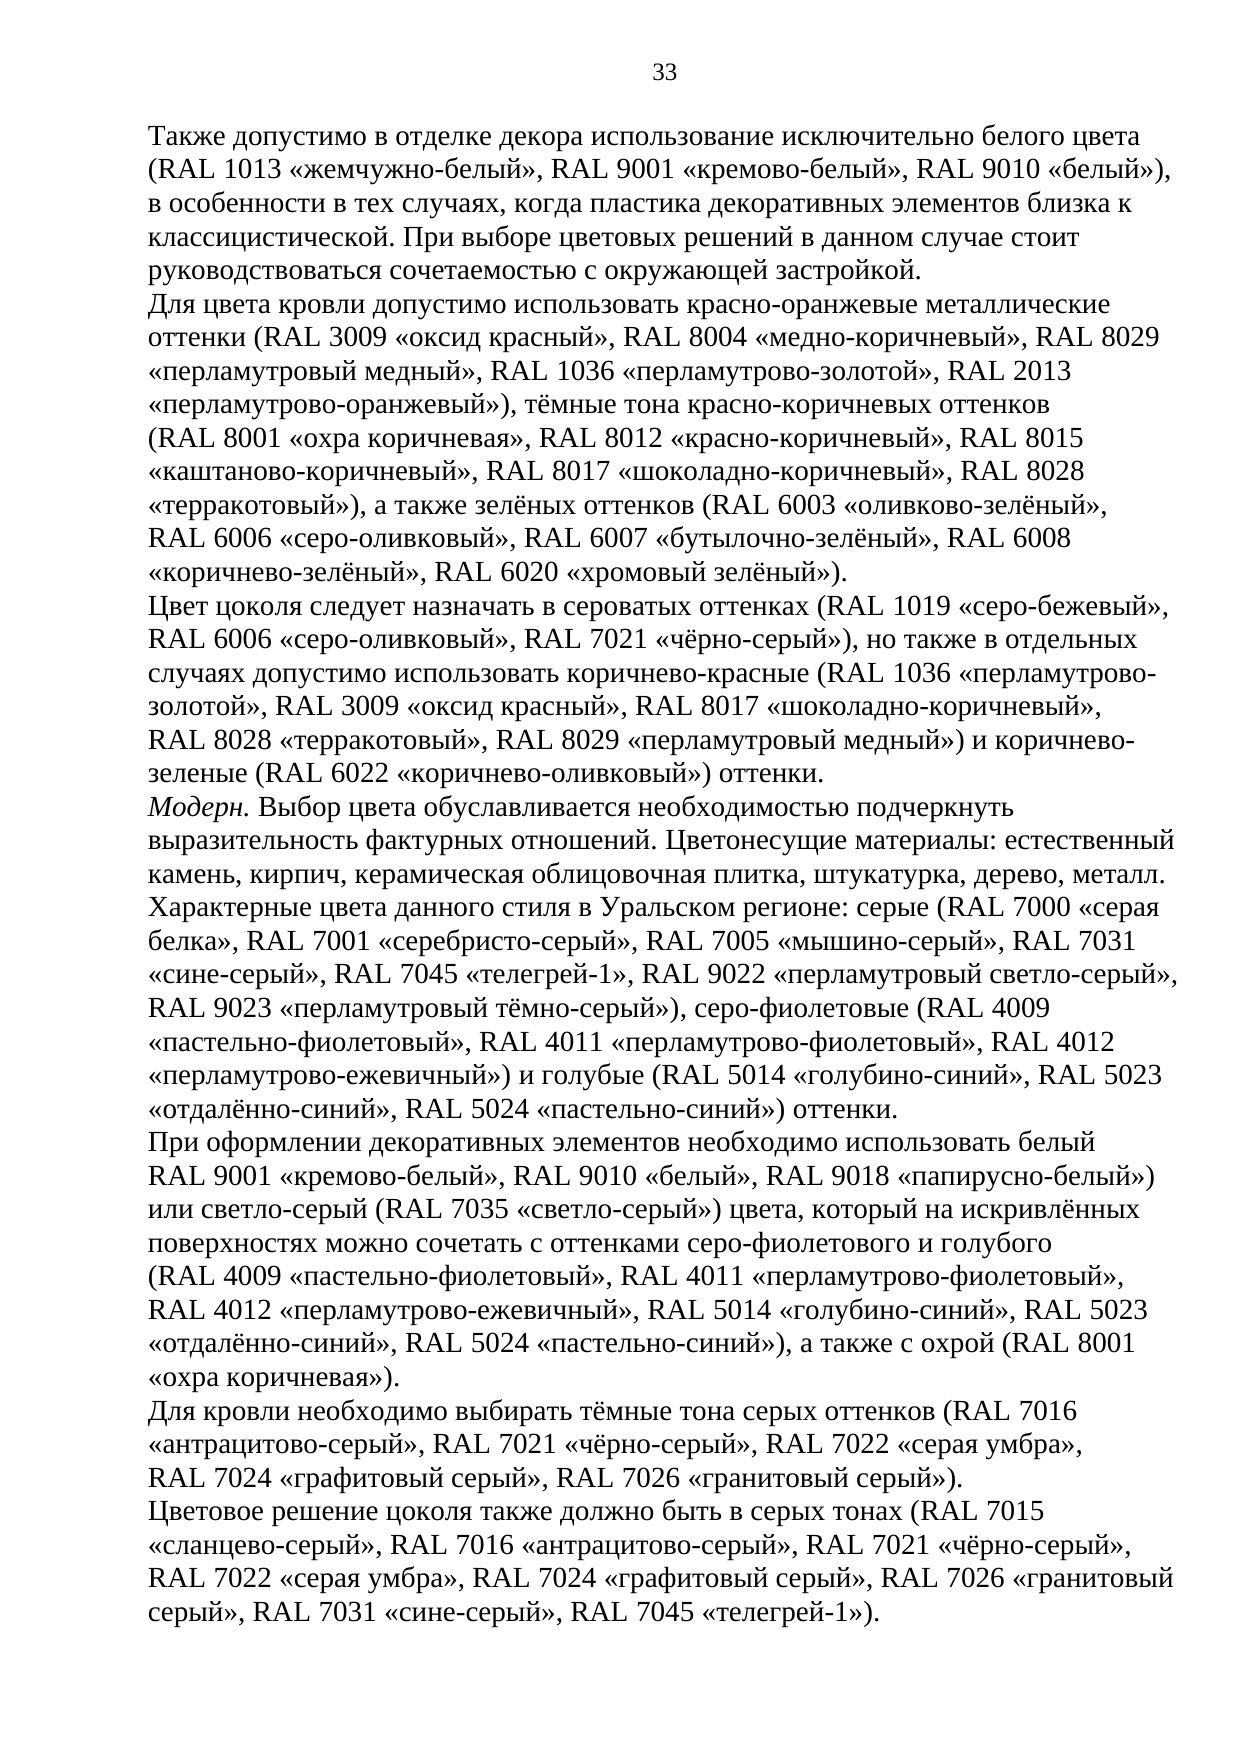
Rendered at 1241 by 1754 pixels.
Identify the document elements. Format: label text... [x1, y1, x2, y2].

text Для цвета кровли допустимо использовать красно-оранжевые металлические оттенки (RAL 3009 «оксид красный», RAL 8004 «медно-коричневый», RAL 8029 «перламутровый медный», RAL 1036 «перламутрово-золотой», RAL 2013 «перламутрово-оранжевый»), тёмные тона красно-коричневых оттенков (RAL 8001 «охра коричневая», RAL 8012 «красно-коричневый», RAL 8015 «каштаново-коричневый», RAL 8017 «шоколадно-коричневый», RAL 8028 «терракотовый»), а также зелёных оттенков (RAL 6003 «оливково-зелёный», RAL 6006 «серо-оливковый», RAL 6007 «бутылочно-зелёный», RAL 6008 «коричнево-зелёный», RAL 6020 «хромовый зелёный»). [148, 286, 1181, 588]
text Модерн. Выбор цвета обуславливается необходимостью подчеркнуть выразительность фактурных отношений. Цветонесущие материалы: естественный камень, кирпич, керамическая облицовочная плитка, штукатурка, дерево, металл. Характерные цвета данного стиля в Уральском регионе: серые (RAL 7000 «серая белка», RAL 7001 «серебристо-серый», RAL 7005 «мышино-серый», RAL 7031 «сине-серый», RAL 7045 «телегрей-1», RAL 9022 «перламутровый светло-серый», RAL 9023 «перламутровый тёмно-серый»), серо-фиолетовые (RAL 4009 «пастельно-фиолетовый», RAL 4011 «перламутрово-фиолетовый», RAL 4012 «перламутрово-ежевичный») и голубые (RAL 5014 «голубино-синий», RAL 5023 «отдалённо-синий», RAL 5024 «пастельно-синий») оттенки. [148, 789, 1181, 1124]
text Для кровли необходимо выбирать тёмные тона серых оттенков (RAL 7016 «антрацитово-серый», RAL 7021 «чёрно-серый», RAL 7022 «серая умбра», RAL 7024 «графитовый серый», RAL 7026 «гранитовый серый»). [148, 1393, 1181, 1493]
text При оформлении декоративных элементов необходимо использовать белый RAL 9001 «кремово-белый», RAL 9010 «белый», RAL 9018 «папирусно-белый») или светло-серый (RAL 7035 «светло-серый») цвета, который на искривлённых поверхностях можно сочетать с оттенками серо-фиолетового и голубого (RAL 4009 «пастельно-фиолетовый», RAL 4011 «перламутрово-фиолетовый», RAL 4012 «перламутрово-ежевичный», RAL 5014 «голубино-синий», RAL 5023 «отдалённо-синий», RAL 5024 «пастельно-синий»), а также с охрой (RAL 8001 «охра коричневая»). [148, 1124, 1181, 1393]
text Также допустимо в отделке декора использование исключительно белого цвета (RAL 1013 «жемчужно-белый», RAL 9001 «кремово-белый», RAL 9010 «белый»), в особенности в тех случаях, когда пластика декоративных элементов близка к классицистической. При выборе цветовых решений в данном случае стоит руководствоваться сочетаемостью с окружающей застройкой. [148, 118, 1181, 286]
text Цвет цоколя следует назначать в сероватых оттенках (RAL 1019 «серо-бежевый», RAL 6006 «серо-оливковый», RAL 7021 «чёрно-серый»), но также в отдельных случаях допустимо использовать коричнево-красные (RAL 1036 «перламутрово-золотой», RAL 3009 «оксид красный», RAL 8017 «шоколадно-коричневый», RAL 8028 «терракотовый», RAL 8029 «перламутровый медный») и коричнево-зеленые (RAL 6022 «коричнево-оливковый») оттенки. [148, 588, 1181, 789]
text Цветовое решение цоколя также должно быть в серых тонах (RAL 7015 «сланцево-серый», RAL 7016 «антрацитово-серый», RAL 7021 «чёрно-серый», RAL 7022 «серая умбра», RAL 7024 «графитовый серый», RAL 7026 «гранитовый серый», RAL 7031 «сине-серый», RAL 7045 «телегрей-1»). [148, 1493, 1181, 1627]
